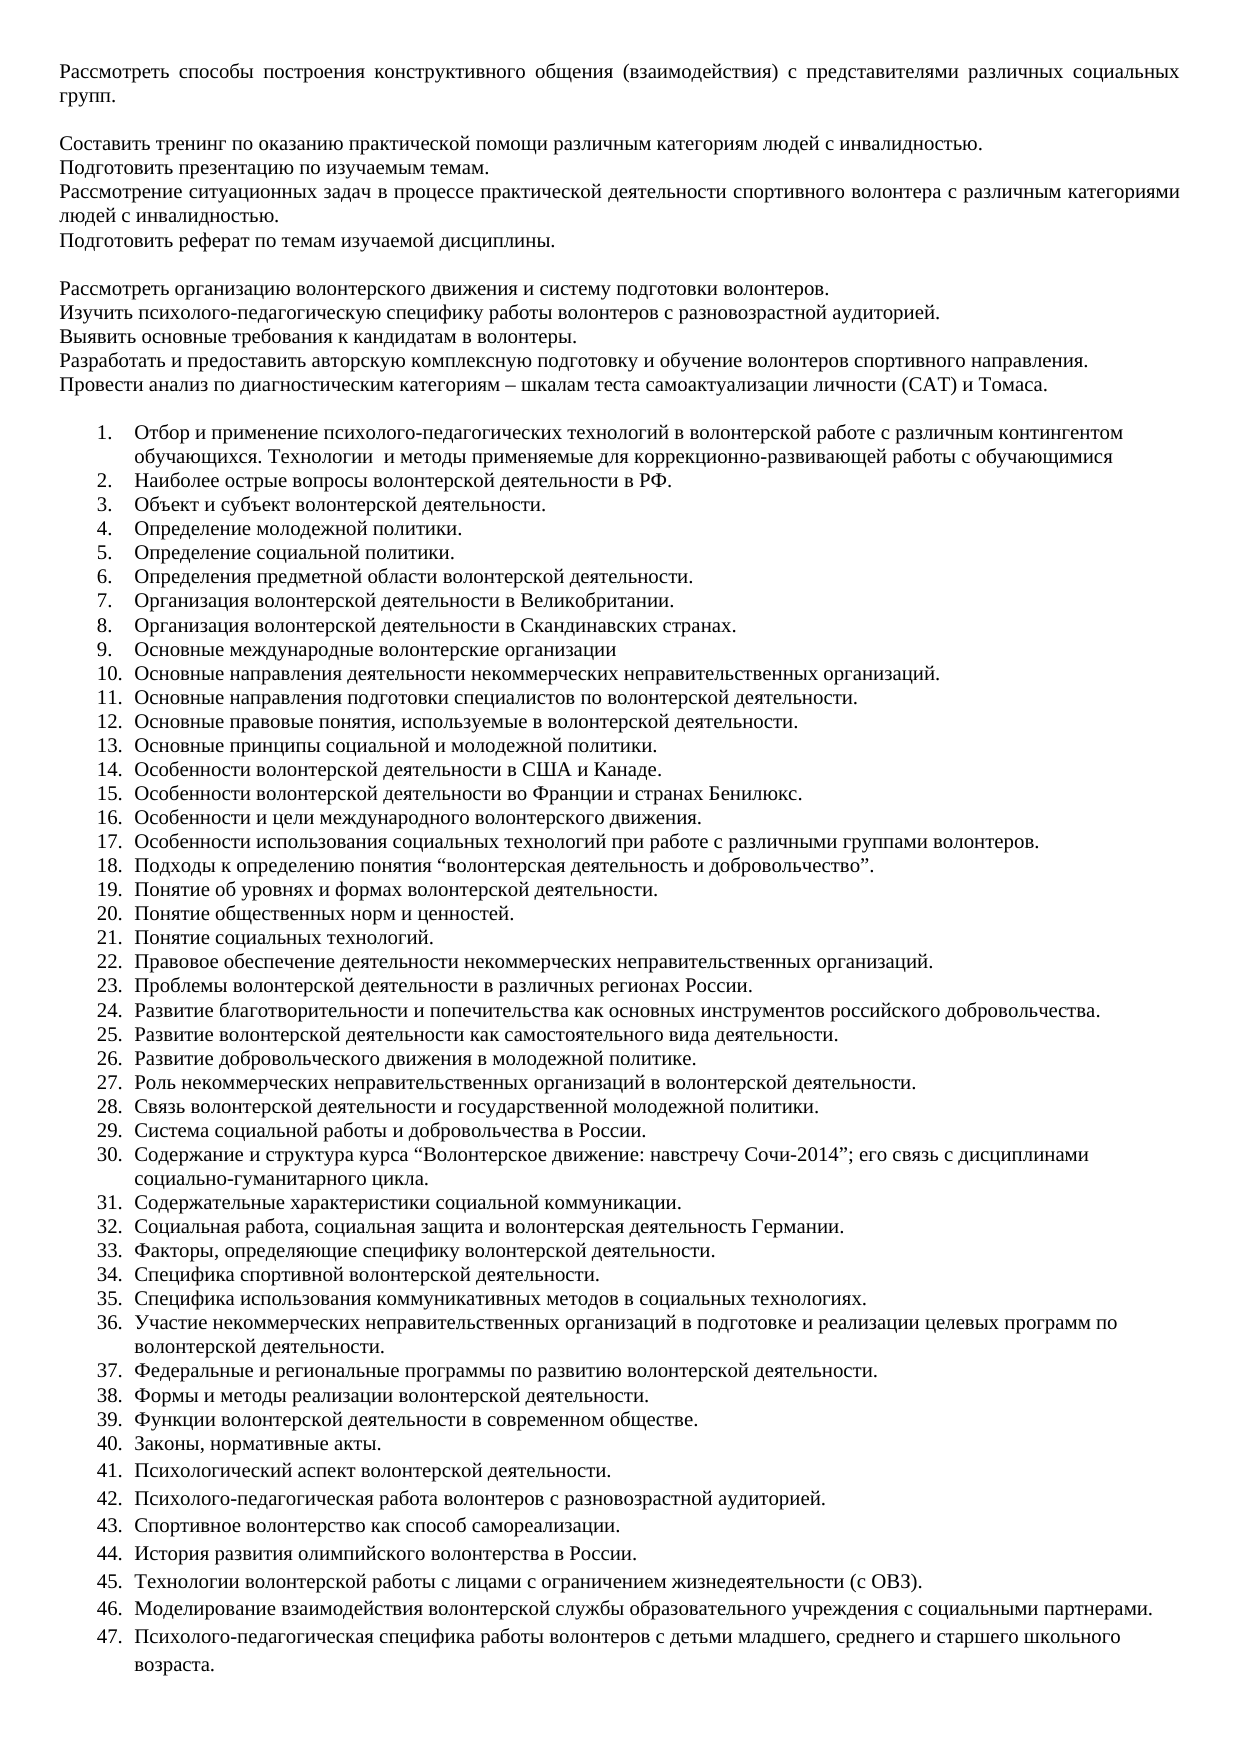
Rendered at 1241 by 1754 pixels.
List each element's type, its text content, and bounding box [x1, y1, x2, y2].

text Изучить психолого-педагогическую специфику работы волонтеров с разновозрастной аудиторией. [59, 300, 1181, 324]
list Функции волонтерской деятельности в современном обществе. [97, 1407, 1181, 1431]
list Спортивное волонтерство как способ самореализации. [97, 1513, 1181, 1537]
text Составить тренинг по оказанию практической помощи различным категориям людей с инвалидностью. [59, 131, 1181, 155]
list Объект и субъект волонтерской деятельности. [97, 492, 1181, 516]
list Определение молодежной политики. [97, 516, 1181, 540]
list Специфика спортивной волонтерской деятельности. [97, 1262, 1181, 1286]
list Психолого-педагогическая специфика работы волонтеров с детьми младшего, среднего и старшего школьного возраста. [97, 1624, 1181, 1676]
list Определение социальной политики. [97, 540, 1181, 564]
list Основные правовые понятия, используемые в волонтерской деятельности. [97, 709, 1181, 733]
list Моделирование взаимодействия волонтерской службы образовательного учреждения с социальными партнерами. [97, 1596, 1181, 1620]
list Особенности и цели международного волонтерского движения. [97, 805, 1181, 829]
list Формы и методы реализации волонтерской деятельности. [97, 1382, 1181, 1407]
list Правовое обеспечение деятельности некоммерческих неправительственных организаций. [97, 949, 1181, 973]
list Основные направления деятельности некоммерческих неправительственных организаций. [97, 661, 1181, 685]
list Подходы к определению понятия “волонтерская деятельность и добровольчество”. [97, 853, 1181, 877]
list Понятие социальных технологий. [97, 925, 1181, 949]
list Отбор и применение психолого-педагогических технологий в волонтерской работе с различным контингентом обучающихся. Технологии и методы применяемые для коррекционно-развивающей работы с обучающимися [97, 420, 1181, 468]
list Связь волонтерской деятельности и государственной молодежной политики. [97, 1094, 1181, 1118]
list Психолого-педагогическая работа волонтеров с разновозрастной аудиторией. [97, 1486, 1181, 1510]
list Роль некоммерческих неправительственных организаций в волонтерской деятельности. [97, 1070, 1181, 1094]
list Участие некоммерческих неправительственных организаций в подготовке и реализации целевых программ по волонтерской деятельности. [97, 1310, 1181, 1358]
list Особенности волонтерской деятельности во Франции и странах Бенилюкс. [97, 781, 1181, 805]
list Определения предметной области волонтерской деятельности. [97, 564, 1181, 588]
list Специфика использования коммуникативных методов в социальных технологиях. [97, 1286, 1181, 1310]
text Разработать и предоставить авторскую комплексную подготовку и обучение волонтеров спортивного направления. [59, 348, 1181, 372]
list Факторы, определяющие специфику волонтерской деятельности. [97, 1238, 1181, 1262]
list Организация волонтерской деятельности в Великобритании. [97, 588, 1181, 612]
list Понятие об уровнях и формах волонтерской деятельности. [97, 877, 1181, 901]
text Выявить основные требования к кандидатам в волонтеры. [59, 324, 1181, 348]
list Содержание и структура курса “Волонтерское движение: навстречу Сочи-2014”; его связь с дисциплинами социально-гуманитарного цикла. [97, 1142, 1181, 1190]
list Социальная работа, социальная защита и волонтерская деятельность Германии. [97, 1214, 1181, 1238]
list История развития олимпийского волонтерства в России. [97, 1541, 1181, 1565]
list Организация волонтерской деятельности в Скандинавских странах. [97, 612, 1181, 637]
list Особенности волонтерской деятельности в США и Канаде. [97, 757, 1181, 781]
list Технологии волонтерской работы с лицами с ограничением жизнедеятельности (с ОВЗ). [97, 1569, 1181, 1593]
text Провести анализ по диагностическим категориям – шкалам теста самоактуализации личности (САТ) и Томаса. [59, 372, 1181, 396]
list Развитие волонтерской деятельности как самостоятельного вида деятельности. [97, 1022, 1181, 1046]
list Содержательные характеристики социальной коммуникации. [97, 1190, 1181, 1214]
list Понятие общественных норм и ценностей. [97, 901, 1181, 925]
text Рассмотрение ситуационных задач в процессе практической деятельности спортивного волонтера с различным категориями людей с инвалидностью. [59, 179, 1181, 227]
list Развитие добровольческого движения в молодежной политике. [97, 1046, 1181, 1070]
list Основные направления подготовки специалистов по волонтерской деятельности. [97, 685, 1181, 709]
list Основные принципы социальной и молодежной политики. [97, 733, 1181, 757]
text Рассмотреть способы построения конструктивного общения (взаимодействия) с представителями различных социальных групп. [59, 59, 1181, 107]
text Рассмотреть организацию волонтерского движения и систему подготовки волонтеров. [59, 276, 1181, 300]
list Система социальной работы и добровольчества в России. [97, 1118, 1181, 1142]
list Развитие благотворительности и попечительства как основных инструментов российского добровольчества. [97, 997, 1181, 1022]
list Федеральные и региональные программы по развитию волонтерской деятельности. [97, 1358, 1181, 1382]
list Законы, нормативные акты. [97, 1431, 1181, 1455]
text Подготовить презентацию по изучаемым темам. [59, 155, 1181, 179]
list Проблемы волонтерской деятельности в различных регионах России. [97, 973, 1181, 997]
text Подготовить реферат по темам изучаемой дисциплины. [59, 227, 1181, 252]
list Основные международные волонтерские организации [97, 637, 1181, 661]
list Особенности использования социальных технологий при работе с различными группами волонтеров. [97, 829, 1181, 853]
list Наиболее острые вопросы волонтерской деятельности в РФ. [97, 468, 1181, 492]
list Психологический аспект волонтерской деятельности. [97, 1458, 1181, 1482]
